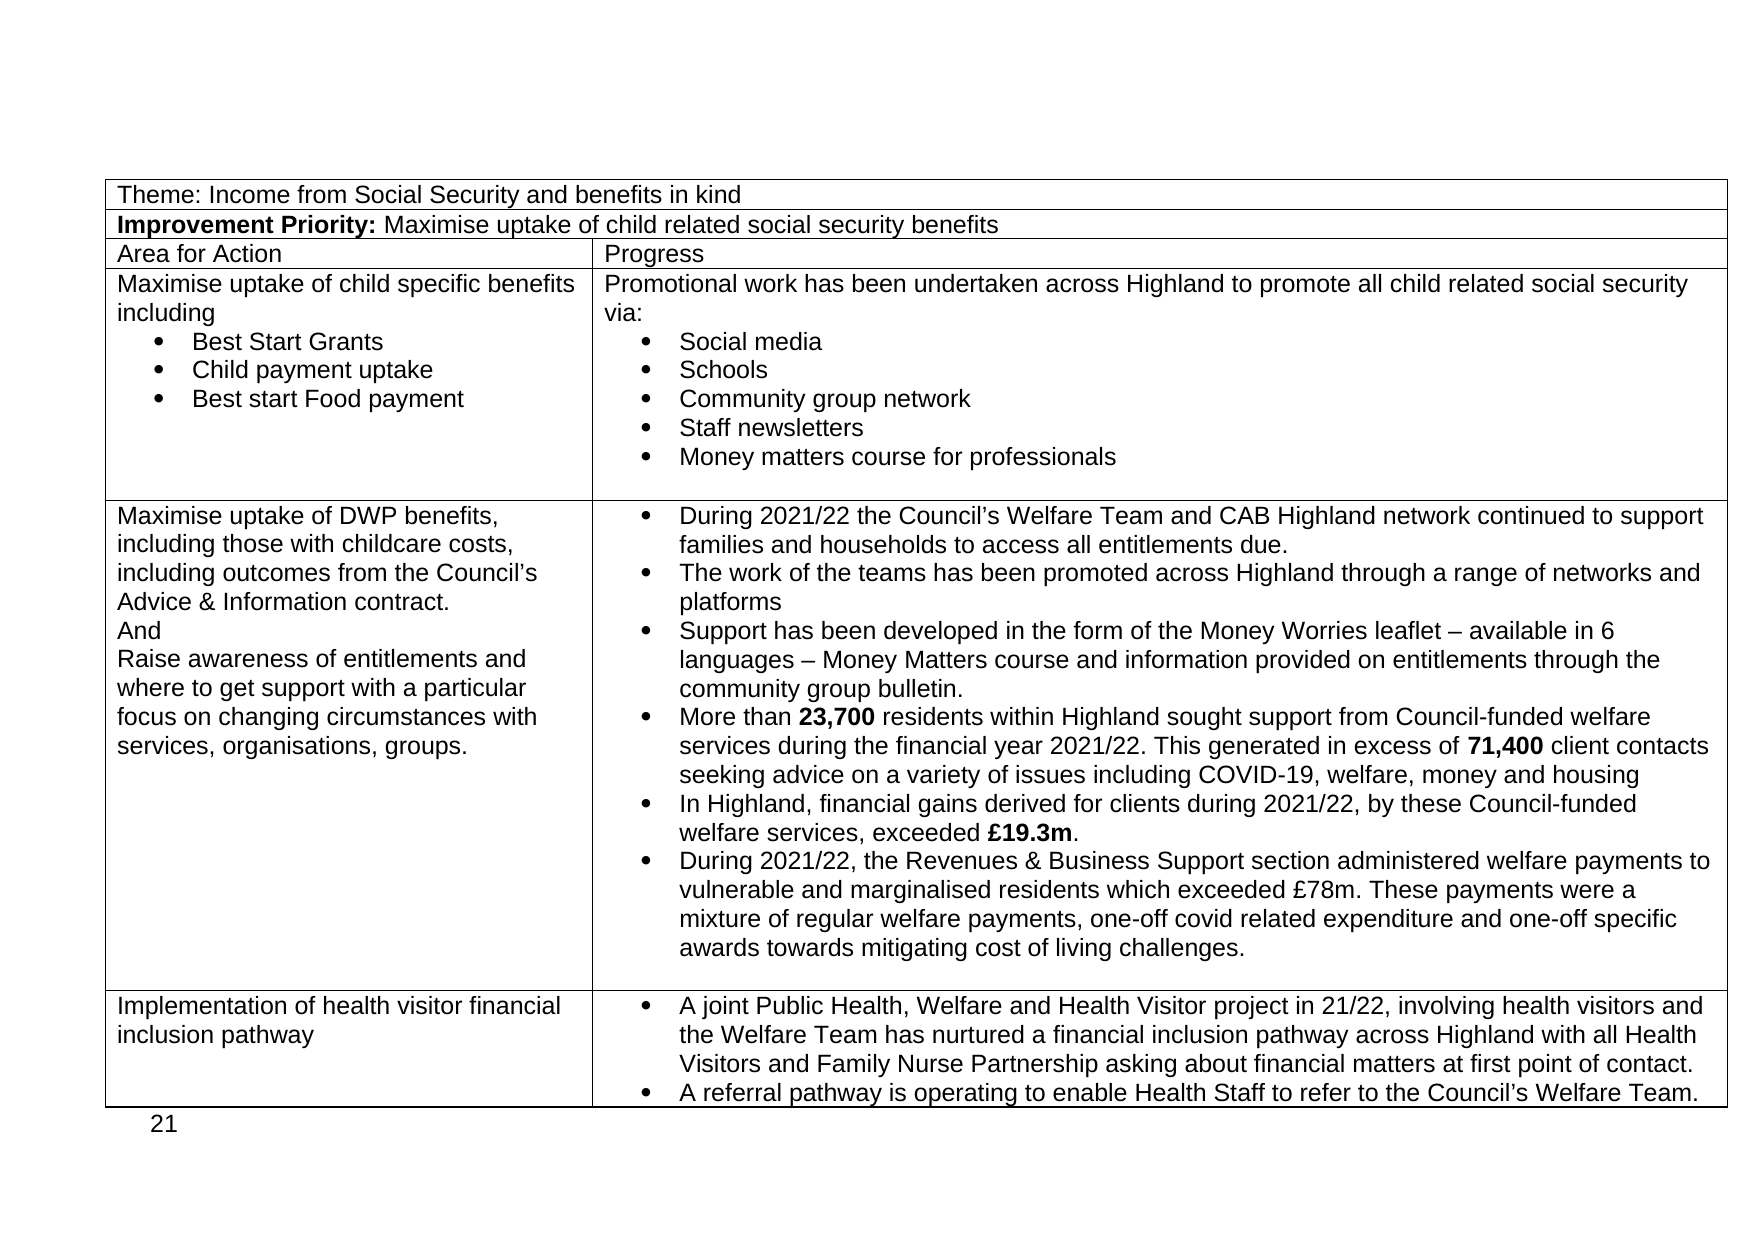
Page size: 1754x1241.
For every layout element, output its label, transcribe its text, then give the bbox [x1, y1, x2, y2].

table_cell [593, 991, 1727, 1106]
table_cell Area for Action [106, 239, 592, 268]
table_cell Maximise uptake of child specific benefits including Best Start Grants Child payment uptake Best start Food payment [106, 269, 592, 500]
table_cell Promotional work has been undertaken across Highland to promote all child related social security via: Social media Schools Community group network Staff newsletters Money matters course for professionals [593, 269, 1727, 500]
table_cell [106, 991, 592, 1106]
table_cell Maximise uptake of DWP benefits, including those with childcare costs, including outcomes from the Council’s Advice & Information contract. And Raise awareness of entitlements and where to get support with a particular focus on changing circumstances with services, organisations, groups. [106, 501, 592, 990]
table_header Theme: Income from Social Security and benefits in kind [106, 180, 1727, 208]
table_cell Progress [593, 239, 1727, 268]
table_cell During 2021/22 the Council’s Welfare Team and CAB Highland network continued to support families and households to access all entitlements due. The work of the teams has been promoted across Highland through a range of networks and platforms Support has been developed in the form of the Money Worries leaflet – available in 6 languages – Money Matters course and information provided on entitlements through the community group bulletin. More than 23,700 residents within Highland sought support from Council-funded welfare services during the financial year 2021/22. This generated in excess of 71,400 client contacts seeking advice on a variety of issues including COVID-19, welfare, money and housing In Highland, financial gains derived for clients during 2021/22, by these Council-funded welfare services, exceeded £19.3m. During 2021/22, the Revenues & Business Support section administered welfare payments to vulnerable and marginalised residents which exceeded £78m. These payments were a mixture of regular welfare payments, one-off covid related expenditure and one-off specific awards towards mitigating cost of living challenges. [593, 501, 1727, 990]
table_cell Improvement Priority: Maximise uptake of child related social security benefits [106, 210, 1727, 238]
